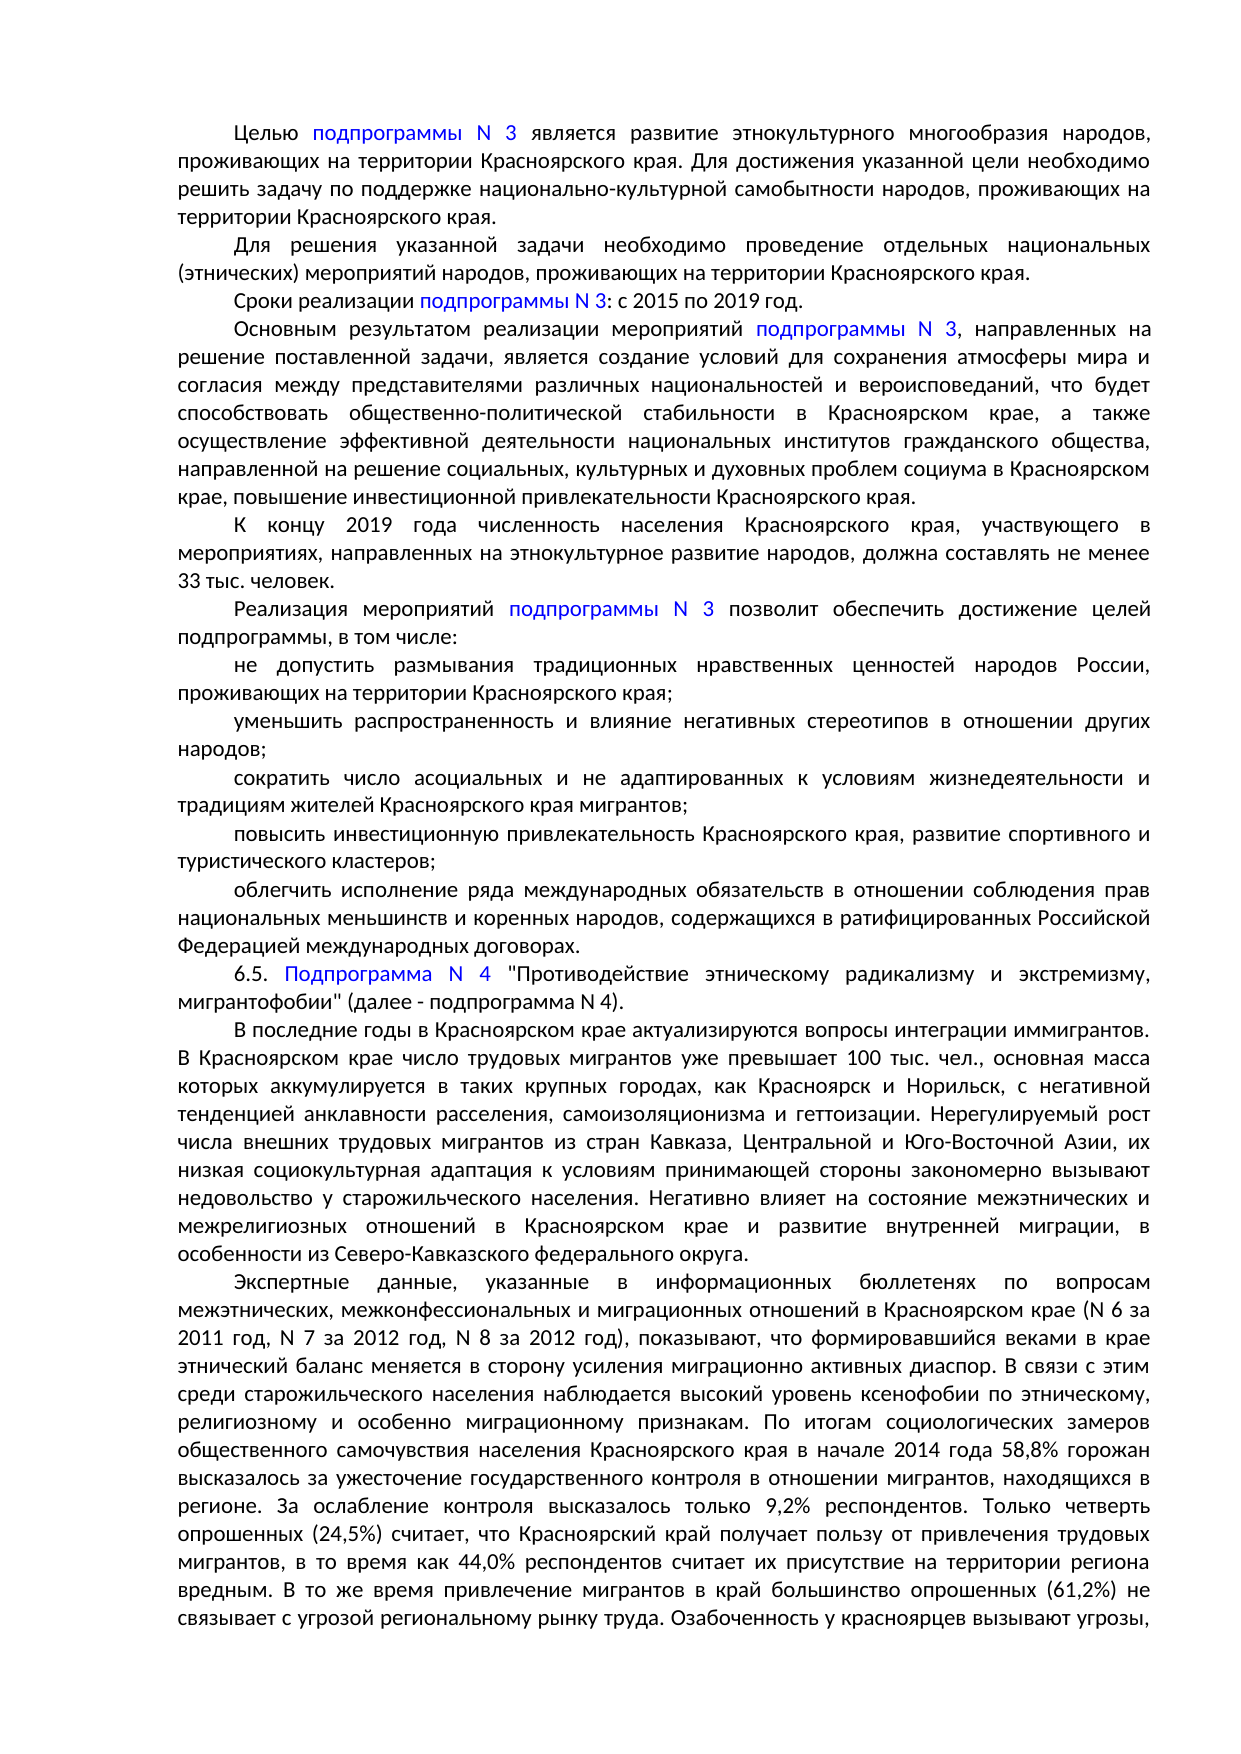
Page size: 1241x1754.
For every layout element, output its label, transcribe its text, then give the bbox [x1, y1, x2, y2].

text уменьшить распространенность и влияние негативных стереотипов в отношении других народов; [177, 707, 1152, 763]
text К концу 2019 года численность населения Красноярского края, участвующего в мероприятиях, направленных на этнокультурное развитие народов, должна составлять не менее 33 тыс. человек. [177, 510, 1152, 594]
text Целью подпрограммы N 3 является развитие этнокультурного многообразия народов, проживающих на территории Красноярского края. Для достижения указанной цели необходимо решить задачу по поддержке национально-культурной самобытности народов, проживающих на территории Красноярского края. [177, 118, 1152, 230]
text Сроки реализации подпрограммы N 3: с 2015 по 2019 год. [177, 286, 1152, 314]
text 6.5. Подпрограмма N 4 "Противодействие этническому радикализму и экстремизму, мигрантофобии" (далее - подпрограмма N 4). [177, 959, 1152, 1015]
text не допустить размывания традиционных нравственных ценностей народов России, проживающих на территории Красноярского края; [177, 651, 1152, 707]
text облегчить исполнение ряда международных обязательств в отношении соблюдения прав национальных меньшинств и коренных народов, содержащихся в ратифицированных Российской Федерацией международных договорах. [177, 875, 1152, 959]
text сократить число асоциальных и не адаптированных к условиям жизнедеятельности и традициям жителей Красноярского края мигрантов; [177, 763, 1152, 819]
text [177, 1267, 1152, 1631]
text Для решения указанной задачи необходимо проведение отдельных национальных (этнических) мероприятий народов, проживающих на территории Красноярского края. [177, 230, 1152, 286]
text Реализация мероприятий подпрограммы N 3 позволит обеспечить достижение целей подпрограммы, в том числе: [177, 594, 1152, 651]
text Основным результатом реализации мероприятий подпрограммы N 3, направленных на решение поставленной задачи, является создание условий для сохранения атмосферы мира и согласия между представителями различных национальностей и вероисповеданий, что будет способствовать общественно-политической стабильности в Красноярском крае, а также осуществление эффективной деятельности национальных институтов гражданского общества, направленной на решение социальных, культурных и духовных проблем социума в Красноярском крае, повышение инвестиционной привлекательности Красноярского края. [177, 314, 1152, 510]
text В последние годы в Красноярском крае актуализируются вопросы интеграции иммигрантов. В Красноярском крае число трудовых мигрантов уже превышает 100 тыс. чел., основная масса которых аккумулируется в таких крупных городах, как Красноярск и Норильск, с негативной тенденцией анклавности расселения, самоизоляционизма и геттоизации. Нерегулируемый рост числа внешних трудовых мигрантов из стран Кавказа, Центральной и Юго-Восточной Азии, их низкая социокультурная адаптация к условиям принимающей стороны закономерно вызывают недовольство у старожильческого населения. Негативно влияет на состояние межэтнических и межрелигиозных отношений в Красноярском крае и развитие внутренней миграции, в особенности из Северо-Кавказского федерального округа. [177, 1015, 1152, 1267]
text повысить инвестиционную привлекательность Красноярского края, развитие спортивного и туристического кластеров; [177, 819, 1152, 875]
